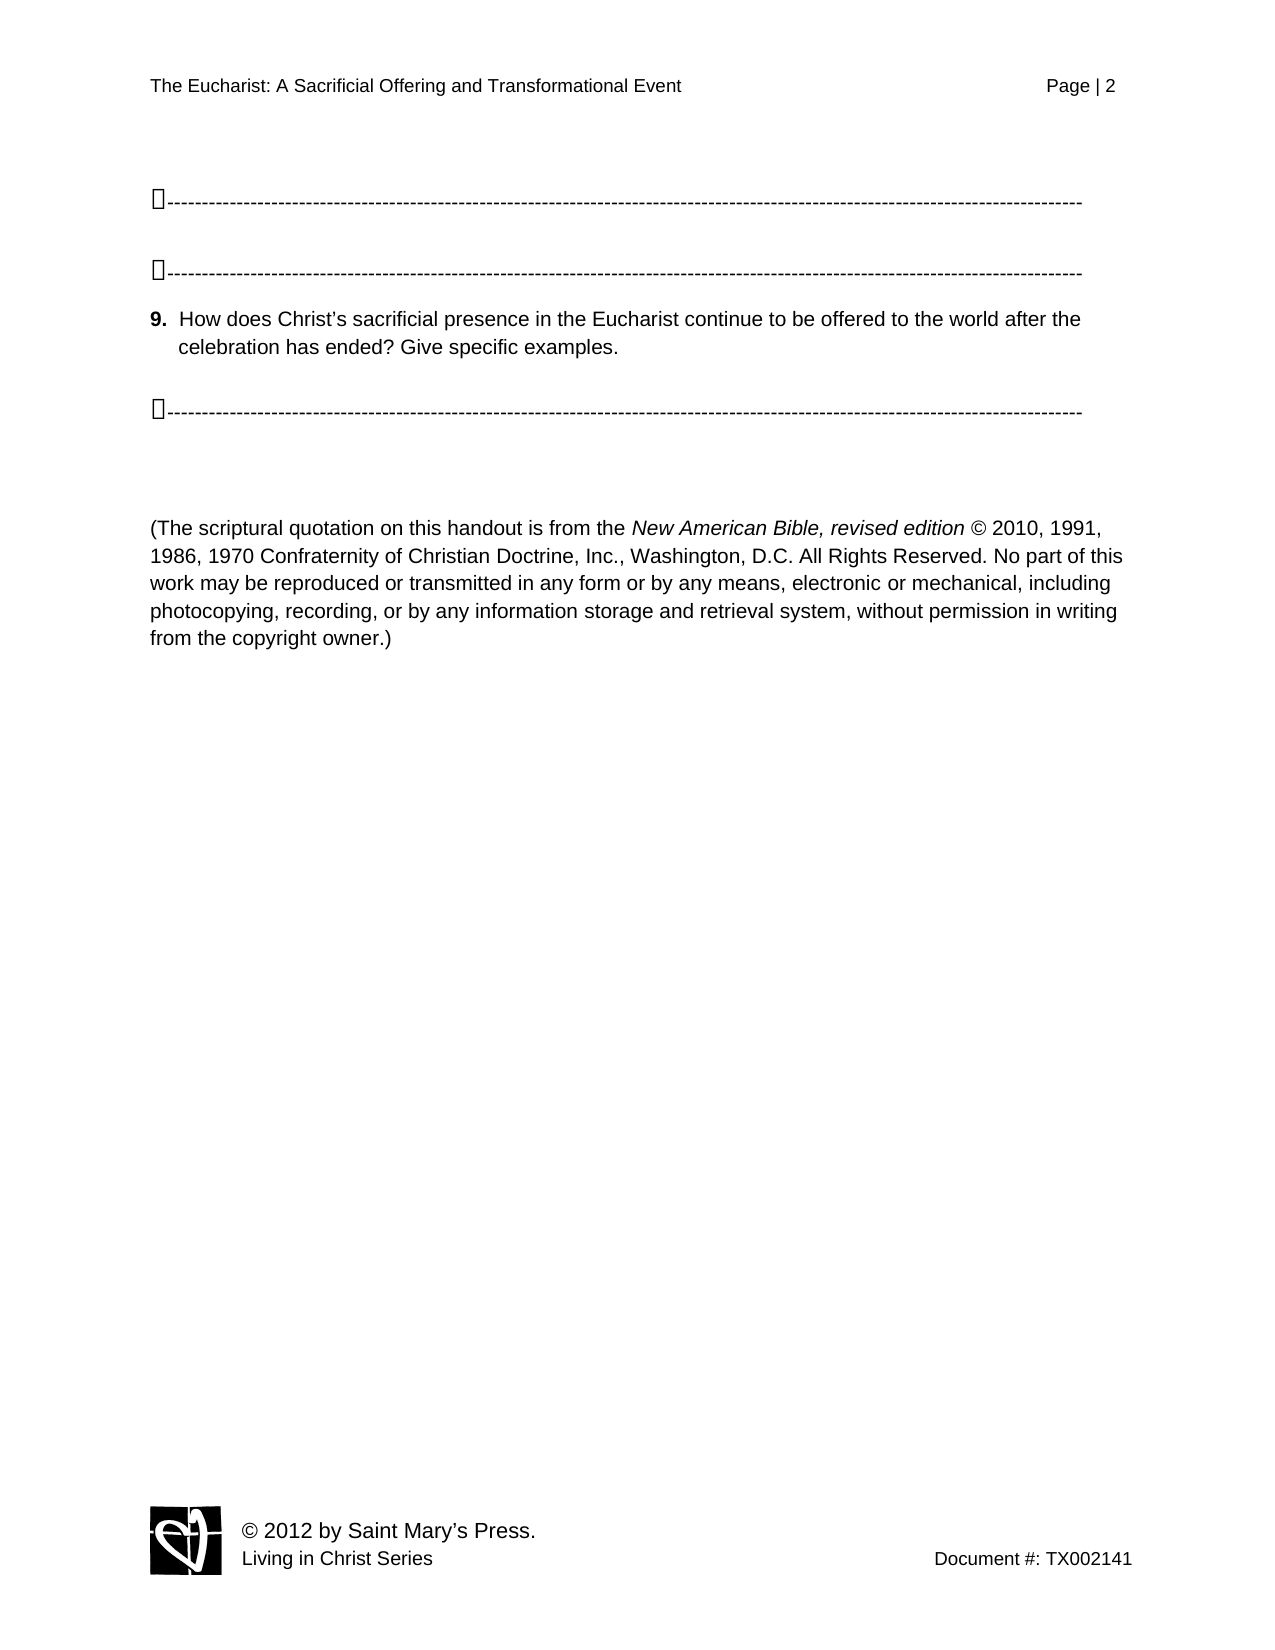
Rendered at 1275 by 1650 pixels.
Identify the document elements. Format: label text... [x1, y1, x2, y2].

text 9. How does Christ’s sacrificial presence in the Eucharist continue to be offered to the world after the celebration has ended? Give specific examples. [150, 307, 1125, 359]
text ------------------------------------------------------------------------------------------------------------------------------------ [150, 390, 1125, 428]
text (The scriptural quotation on this handout is from the New American Bible, revised edition © 2010, 1991, 1986, 1970 Confraternity of Christian Doctrine, Inc., Washington, D.C. All Rights Reserved. No part of this work may be reproduced or transmitted in any form or by any means, electronic or mechanical, including photocopying, recording, or by any information storage and retrieval system, without permission in writing from the copyright owner.) [150, 516, 1125, 650]
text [150, 251, 1125, 289]
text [150, 179, 1125, 217]
